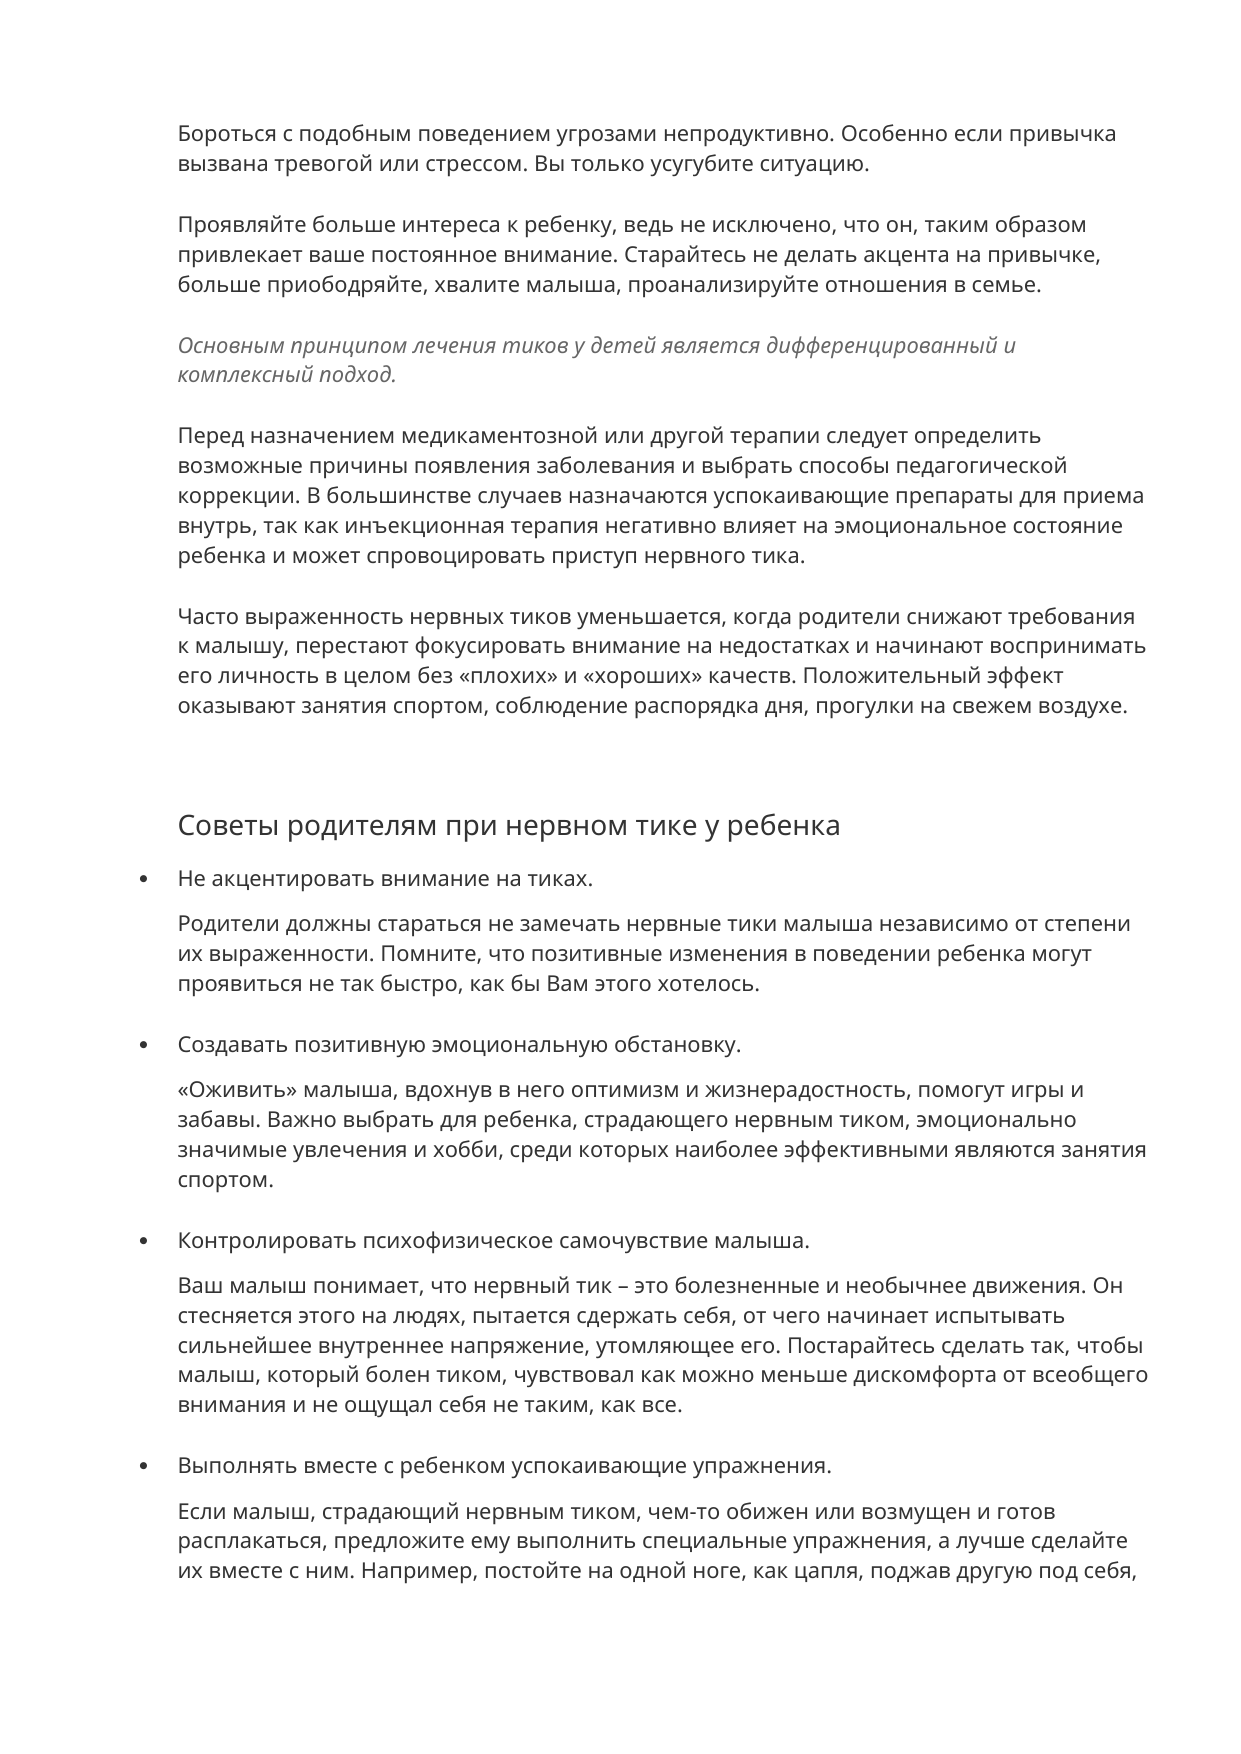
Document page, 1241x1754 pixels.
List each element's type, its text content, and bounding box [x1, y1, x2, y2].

text Родители должны стараться не замечать нервные тики малыша независимо от степени их выраженности. Помните, что позитивные изменения в поведении ребенка могут проявиться не так быстро, как бы Вам этого хотелось. [177, 908, 1152, 997]
subtitle Советы родителям при нервном тике у ребенка [177, 806, 1152, 844]
text Ваш малыш понимает, что нервный тик – это болезненные и необычнее движения. Он стесняется этого на людях, пытается сдержать себя, от чего начинает испытывать сильнейшее внутреннее напряжение, утомляющее его. Постарайтесь сделать так, чтобы малыш, который болен тиком, чувствовал как можно меньше дискомфорта от всеобщего внимания и не ощущал себя не таким, как все. [177, 1270, 1152, 1419]
list Не акцентировать внимание на тиках. [140, 863, 1152, 892]
text Основным принципом лечения тиков у детей является дифференцированный и комплексный подход. [177, 329, 1152, 389]
text Перед назначением медикаментозной или другой терапии следует определить возможные причины появления заболевания и выбрать способы педагогической коррекции. В большинстве случаев назначаются успокаивающие препараты для приема внутрь, так как инъекционная терапия негативно влияет на эмоциональное состояние ребенка и может спровоцировать приступ нервного тика. [177, 420, 1152, 569]
list Создавать позитивную эмоциональную обстановку. [140, 1029, 1152, 1058]
list Выполнять вместе с ребенком успокаивающие упражнения. [140, 1450, 1152, 1480]
text Проявляйте больше интереса к ребенку, ведь не исключено, что он, таким образом привлекает ваше постоянное внимание. Старайтесь не делать акцента на привычке, больше приободряйте, хвалите малыша, проанализируйте отношения в семье. [177, 209, 1152, 298]
list Контролировать психофизическое самочувствие малыша. [140, 1224, 1152, 1254]
text Часто выраженность нервных тиков уменьшается, когда родители снижают требования к малышу, перестают фокусировать внимание на недостатках и начинают воспринимать его личность в целом без «плохих» и «хороших» качеств. Положительный эффект оказывают занятия спортом, соблюдение распорядка дня, прогулки на свежем воздухе. [177, 601, 1152, 720]
text Бороться с подобным поведением угрозами непродуктивно. Особенно если привычка вызвана тревогой или стрессом. Вы только усугубите ситуацию. [177, 118, 1152, 178]
text «Оживить» малыша, вдохнув в него оптимизм и жизнерадостность, помогут игры и забавы. Важно выбрать для ребенка, страдающего нервным тиком, эмоционально значимые увлечения и хобби, среди которых наиболее эффективными являются занятия спортом. [177, 1074, 1152, 1193]
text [177, 1496, 1152, 1585]
